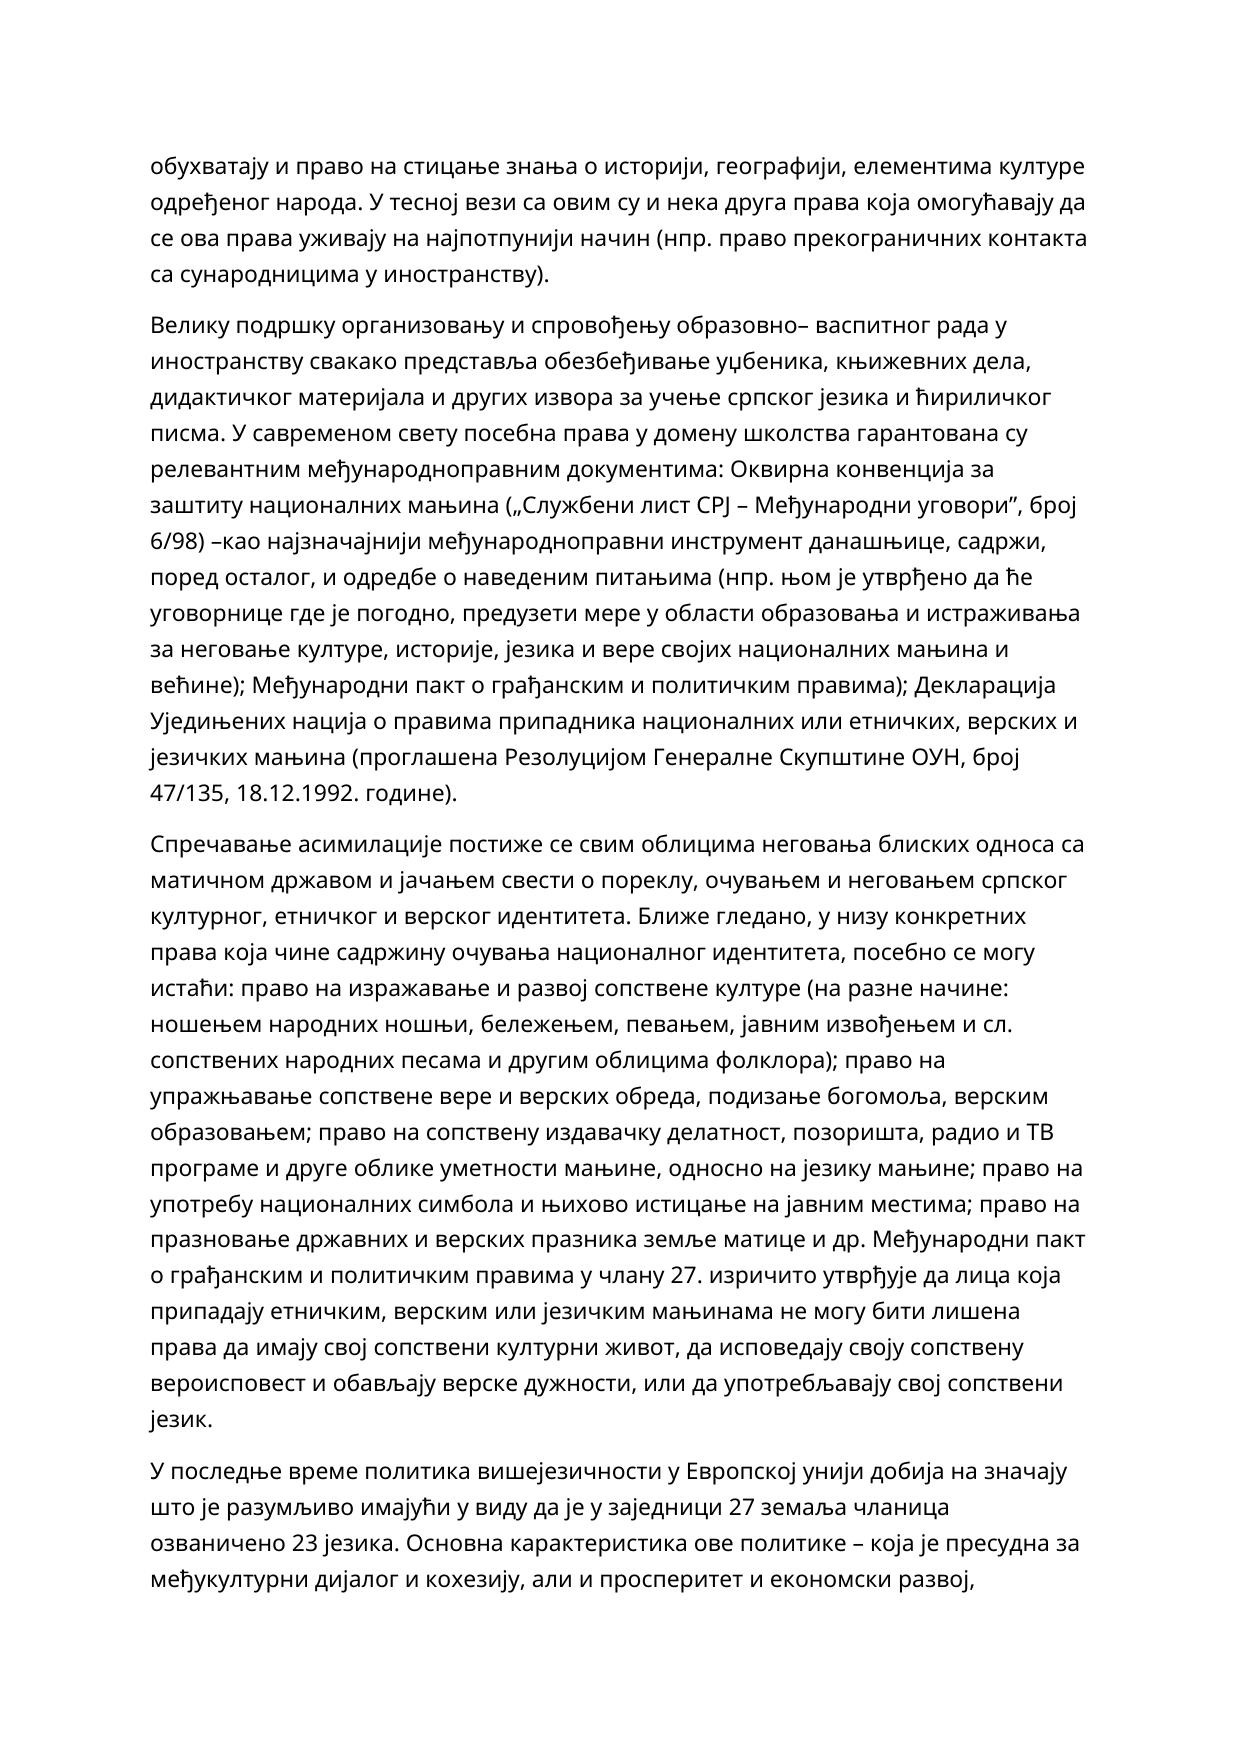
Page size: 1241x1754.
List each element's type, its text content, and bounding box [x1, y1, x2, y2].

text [150, 150, 1090, 289]
text Спречавање асимилације постиже се свим облицима неговања блиских односа са матичном државом и јачањем свести о пореклу, очувањем и неговањем српског културног, етничког и верског идентитета. Ближе гледано, у низу конкретних права која чине садржину очувања националног идентитета, посебно се могу истаћи: право на изражавање и развој сопствене културе (на разне начине: ношењем народних ношњи, бележењем, певањем, јавним извођењем и сл. сопствених народних песама и другим облицима фолклора); право на упражњавање сопствене вере и верских обреда, подизање богомоља, верским образовањем; право на сопствену издавачку делатност, позоришта, радио и ТВ програме и друге облике уметности мањине, односно на језику мањине; право на употребу националних симбола и њихово истицање на јавним местима; право на празновање државних и верских празника земље матице и др. Међународни пакт о грађанским и политичким правима у члану 27. изричито утврђује да лица која припадају етничким, верским или језичким мањинама не могу бити лишена права да имају свој сопствени културни живот, да исповедају своју сопствену вероисповест и обављају верске дужности, или да употребљавају свој сопствени језик. [150, 828, 1090, 1434]
text Велику подршку организовању и спровођењу образовно– васпитног рада у иностранству свакако представља обезбеђивање уџбеника, књижевних дела, дидактичког материјала и других извора за учење српског језика и ћириличког писма. У савременом свету посебна права у домену школства гарантована су релевантним међународноправним документима: Оквирна конвенција за заштиту националних мањина („Службени лист СРЈ – Међународни уговори”, број 6/98) –као најзначајнији међународноправни инструмент данашњице, садржи, поред осталог, и одредбе о наведеним питањима (нпр. њом је утврђено да ће уговорнице где је погодно, предузети мере у области образовања и истраживања за неговање културе, историје, језика и вере својих националних мањина и већине); Међународни пакт о грађанским и политичким правима); Декларација Уједињених нација о правима припадника националних или етничких, верских и језичких мањина (проглашена Резолуцијом Генералне Скупштине ОУН, број 47/135, 18.12.1992. године). [150, 309, 1090, 808]
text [150, 1455, 1090, 1594]
